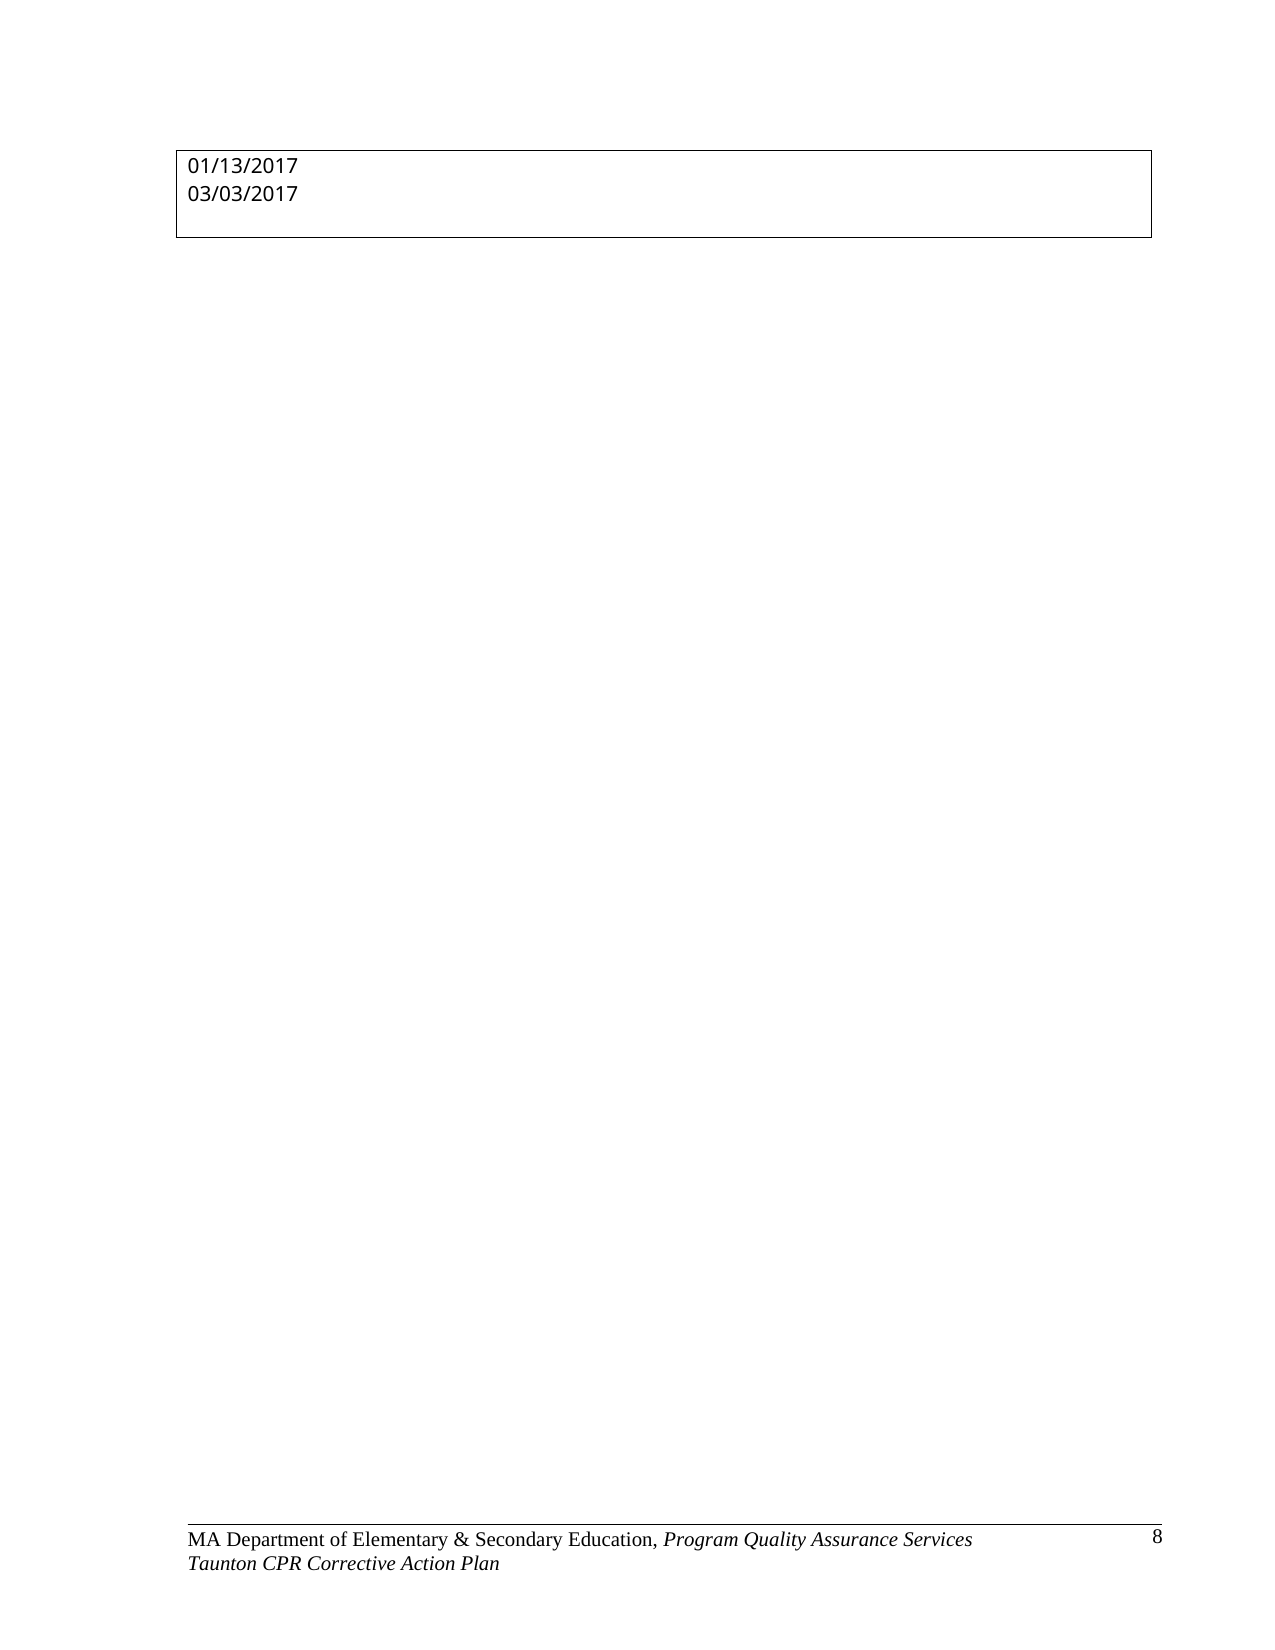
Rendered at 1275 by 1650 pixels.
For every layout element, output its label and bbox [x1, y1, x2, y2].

table_cell [177, 151, 1151, 237]
